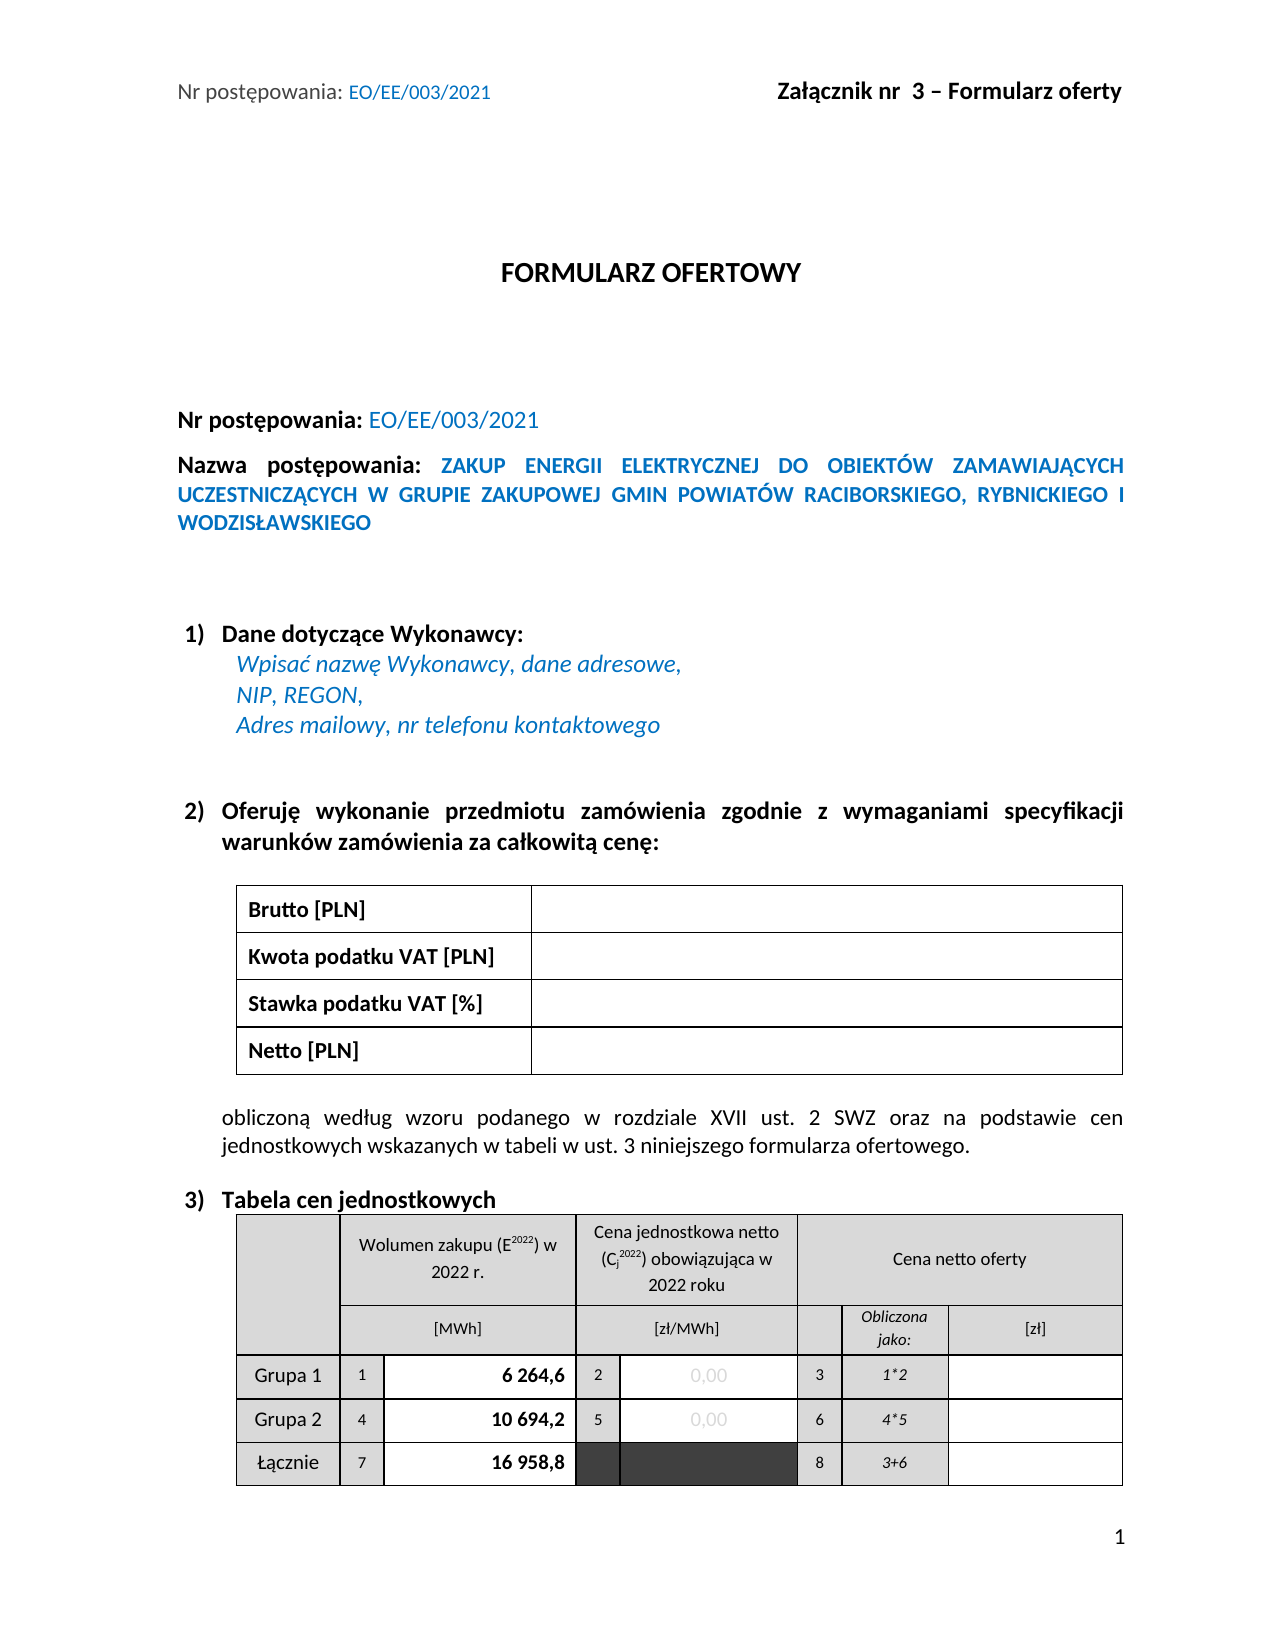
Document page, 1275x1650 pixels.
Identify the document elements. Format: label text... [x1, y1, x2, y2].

table_cell Kwota podatku VAT [PLN] [237, 933, 531, 979]
table_cell 3 [798, 1356, 841, 1398]
table_cell [532, 933, 1122, 979]
table_cell Obliczona jako: [843, 1306, 948, 1354]
list Tabela cen jednostkowych [184, 1184, 1125, 1214]
table_header [532, 886, 1122, 932]
table_cell 16 958,8 [385, 1443, 575, 1485]
text Adres mailowy, nr telefonu kontaktowego [236, 709, 1125, 740]
text Nr postępowania: EO/EE/003/2021 [177, 404, 1125, 434]
table_cell 4*5 [843, 1400, 948, 1442]
table_cell Stawka podatku VAT [%] [237, 980, 531, 1026]
text obliczoną według wzoru podanego w rozdziale XVII ust. 2 SWZ oraz na podstawie cen jednostkowych wskazanych w tabeli w ust. 3 niniejszego formularza ofertowego. [222, 1103, 1125, 1159]
table_cell 2 [577, 1356, 619, 1398]
table_cell [949, 1443, 1122, 1485]
table_cell [798, 1306, 841, 1354]
table_cell 4 [341, 1400, 383, 1442]
table_cell [949, 1356, 1122, 1398]
table_cell [532, 980, 1122, 1026]
table_cell [zł/MWh] [577, 1306, 797, 1354]
list Oferuję wykonanie przedmiotu zamówienia zgodnie z wymaganiami specyfikacji warunków zamówienia za całkowitą cenę: [184, 796, 1125, 857]
table_cell [MWh] [341, 1306, 575, 1354]
table_cell 6 [798, 1400, 841, 1442]
table_cell 5 [577, 1400, 619, 1442]
text FORMULARZ OFERTOWY [177, 254, 1125, 290]
table_cell 0,00 [621, 1356, 797, 1398]
table_cell [577, 1443, 619, 1485]
table_cell [zł] [949, 1306, 1122, 1354]
table_cell 3+6 [843, 1443, 948, 1485]
text Wpisać nazwę Wykonawcy, dane adresowe, [236, 648, 1125, 679]
table_cell 1*2 [843, 1356, 948, 1398]
table_cell [949, 1400, 1122, 1442]
table_cell 7 [341, 1443, 383, 1485]
text Nazwa postępowania: ZAKUP ENERGII ELEKTRYCZNEJ DO OBIEKTÓW ZAMAWIAJĄCYCH UCZESTNICZĄCYCH W GRUPIE ZAKUPOWEJ GMIN POWIATÓW RACIBORSKIEGO, RYBNICKIEGO I WODZISŁAWSKIEGO [177, 449, 1125, 536]
table_header Cena jednostkowa netto (Cj2022) obowiązująca w 2022 roku [577, 1215, 797, 1305]
table_cell [532, 1028, 1122, 1074]
table_cell Grupa 1 [237, 1356, 339, 1398]
table_cell 0,00 [621, 1400, 797, 1442]
table_cell Łącznie [237, 1443, 339, 1485]
text NIP, REGON, [236, 679, 1125, 709]
table_header Wolumen zakupu (E2022) w 2022 r. [341, 1215, 575, 1305]
table_header Cena netto oferty [798, 1215, 1122, 1305]
table_cell 8 [798, 1443, 841, 1485]
table_cell Grupa 2 [237, 1400, 339, 1442]
table_header Brutto [PLN] [237, 886, 531, 932]
table_cell 10 694,2 [385, 1400, 575, 1442]
list Dane dotyczące Wykonawcy: [184, 618, 1125, 648]
table_cell 1 [341, 1356, 383, 1398]
table_cell 6 264,6 [385, 1356, 575, 1398]
table_cell [621, 1443, 797, 1485]
table_cell Netto [PLN] [237, 1028, 531, 1074]
table_header [237, 1215, 339, 1354]
